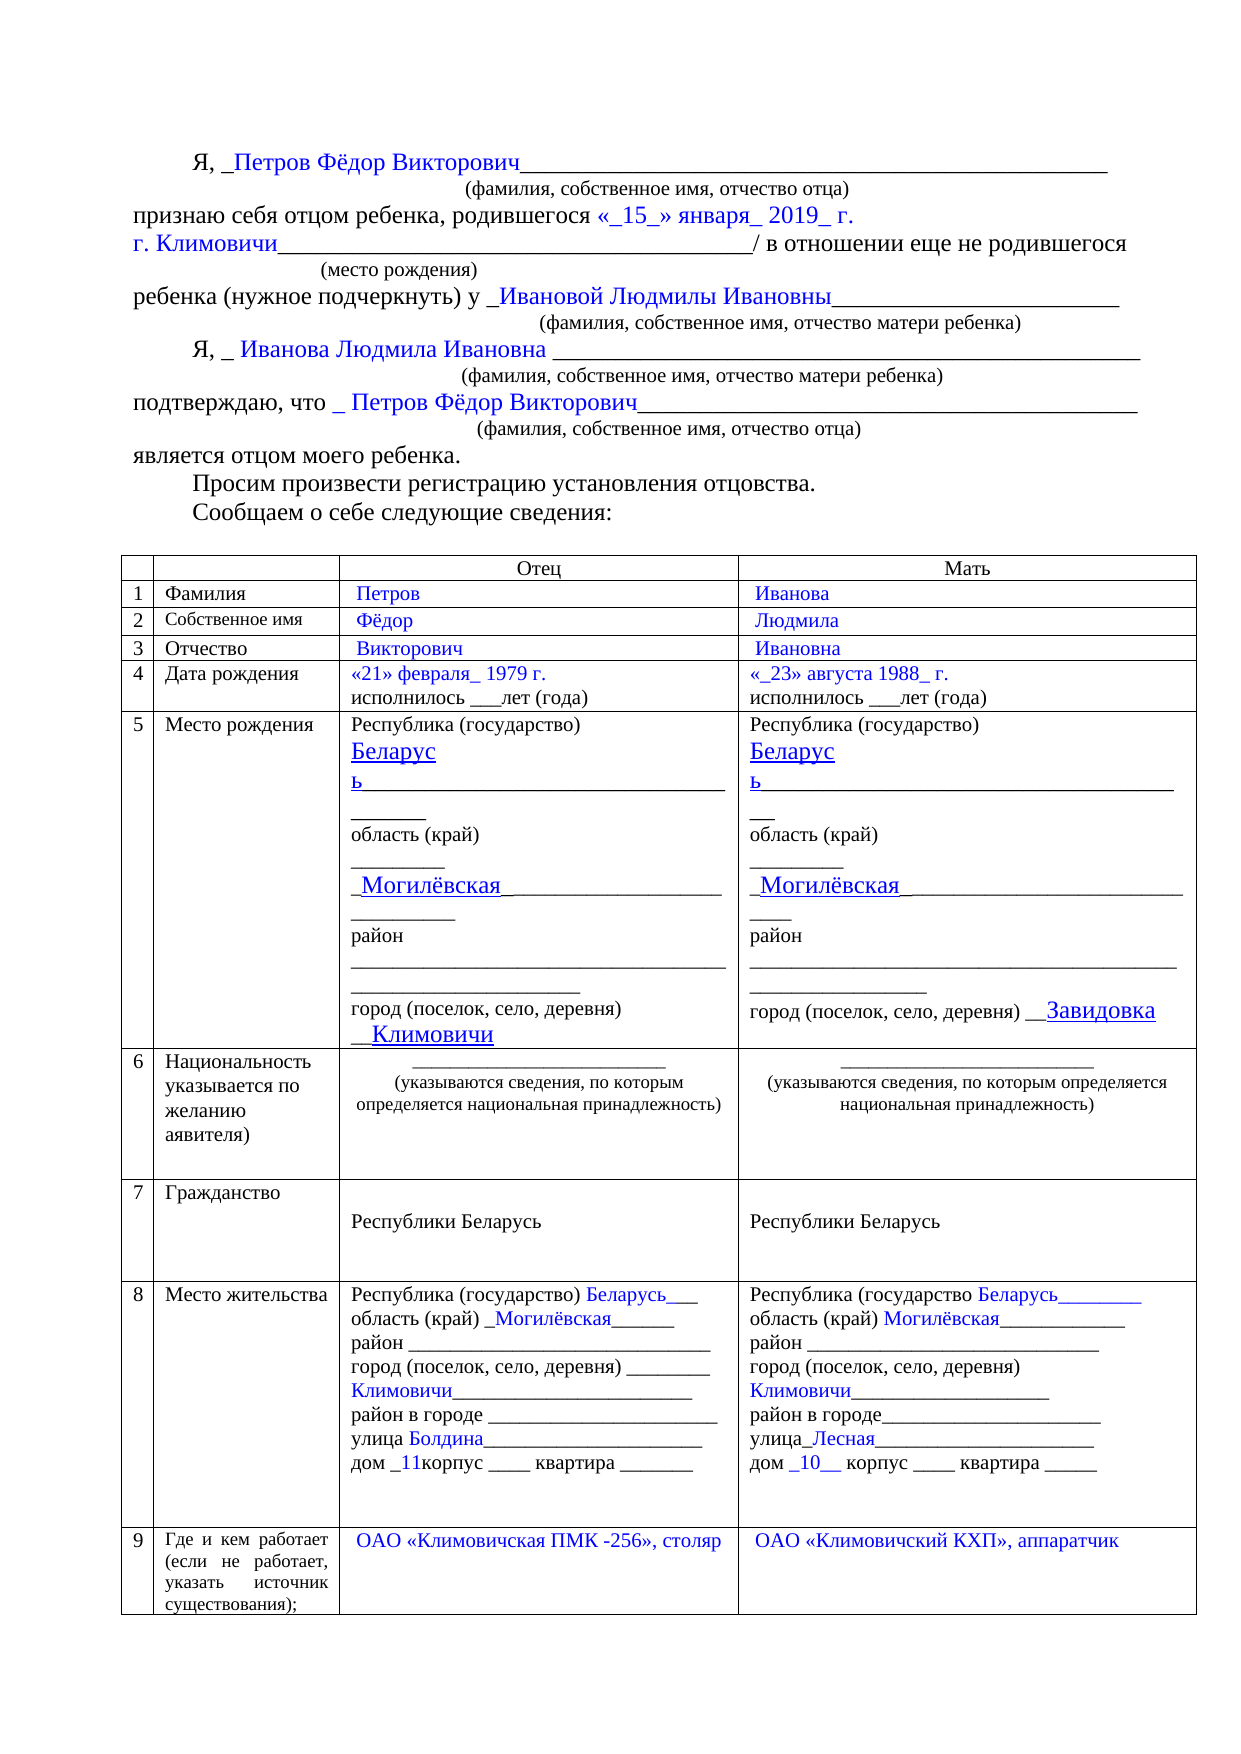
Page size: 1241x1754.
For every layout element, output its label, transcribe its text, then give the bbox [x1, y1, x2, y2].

text г. Климовичи______________________________________/ в отношении еще не родившегося [133, 228, 1181, 257]
table_cell 5 [122, 712, 153, 1048]
text ребенка (нужное подчеркнуть) у _Ивановой Людмилы Ивановны_______________________ [133, 281, 1181, 310]
table_cell Ивановна [739, 636, 1196, 660]
table_cell 2 [122, 608, 153, 635]
table_cell «21» февраля_ 1979 г. исполнилось ___лет (года) [340, 661, 738, 711]
table_cell Иванова [739, 581, 1196, 607]
text (фамилия, собственное имя, отчество отца) [133, 416, 1181, 440]
text Я, _ Иванова Людмила Ивановна _______________________________________________ [133, 334, 1181, 363]
table_cell ___________________________ (указываются сведения, по которым определяется национальная принадлежность) [739, 1049, 1196, 1179]
table_cell 7 [122, 1180, 153, 1281]
text (место рождения) [133, 257, 1181, 281]
table_cell Фёдор [340, 608, 738, 635]
table_cell Республики Беларусь [739, 1180, 1196, 1281]
table_header [122, 556, 153, 580]
table_cell Петров [340, 581, 738, 607]
table_cell 4 [122, 661, 153, 711]
text Сообщаем о себе следующие сведения: [133, 497, 1181, 526]
text Просим произвести регистрацию установления отцовства. [133, 468, 1181, 497]
text (фамилия, собственное имя, отчество матери ребенка) [133, 310, 1181, 334]
table_header Мать [739, 556, 1196, 580]
table_cell Республика (государство Беларусь________ область (край) Могилёвская____________ район ____________________________ город (поселок, село, деревня) Климовичи___________________ район в городе_____________________ улица_Лесная_____________________ дом _10__ корпус ____ квартира _____ [739, 1282, 1196, 1527]
text (фамилия, собственное имя, отчество отца) [133, 176, 1181, 200]
table_cell «_23» августа 1988_ г. исполнилось ___лет (года) [739, 661, 1196, 711]
table_cell 1 [122, 581, 153, 607]
text является отцом моего ребенка. [133, 440, 1181, 468]
table_cell Республика (государство) Беларусь___________________________________ область (край) __________Могилёвская_______________________________ район __________________________________________________________ город (поселок, село, деревня) __Завидовка [739, 712, 1196, 1048]
table_cell Республика (государство) Беларусь___________________________________ область (край) __________Могилёвская_______________________________ район __________________________________________________________ город (поселок, село, деревня) __Климовичи [340, 712, 738, 1048]
table_cell 6 [122, 1049, 153, 1179]
table_cell Дата рождения [154, 661, 339, 711]
table_cell Республика (государство) Беларусь___ область (край) _Могилёвская______ район _____________________________ город (поселок, село, деревня) ________ Климовичи_______________________ район в городе ______________________ улица Болдина_____________________ дом _11корпус ____ квартира _______ [340, 1282, 738, 1527]
table_cell Место жительства [154, 1282, 339, 1527]
table_cell Гражданство [154, 1180, 339, 1281]
table_header Отец [340, 556, 738, 580]
text подтверждаю, что _ Петров Фёдор Викторович________________________________________ [133, 387, 1181, 416]
table_cell Людмила [739, 608, 1196, 635]
text Я, _Петров Фёдор Викторович_______________________________________________ [133, 147, 1181, 176]
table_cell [739, 1528, 1196, 1614]
table_cell Фамилия [154, 581, 339, 607]
table_cell ___________________________ (указываются сведения, по которым определяется национальная принадлежность) [340, 1049, 738, 1179]
table_cell Национальность указывается по желанию аявителя) [154, 1049, 339, 1179]
table_cell 9 [122, 1528, 153, 1614]
table_cell 8 [122, 1282, 153, 1527]
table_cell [340, 1528, 738, 1614]
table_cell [154, 1528, 339, 1614]
table_cell Место рождения [154, 712, 339, 1048]
table_cell 3 [122, 636, 153, 660]
text (фамилия, собственное имя, отчество матери ребенка) [133, 363, 1181, 387]
table_cell Отчество [154, 636, 339, 660]
table_cell Республики Беларусь [340, 1180, 738, 1281]
table_cell Собственное имя [154, 608, 339, 635]
table_header [154, 556, 339, 580]
table_cell Викторович [340, 636, 738, 660]
text признаю себя отцом ребенка, родившегося «_15_» января_ 2019_ г. [133, 200, 1181, 228]
